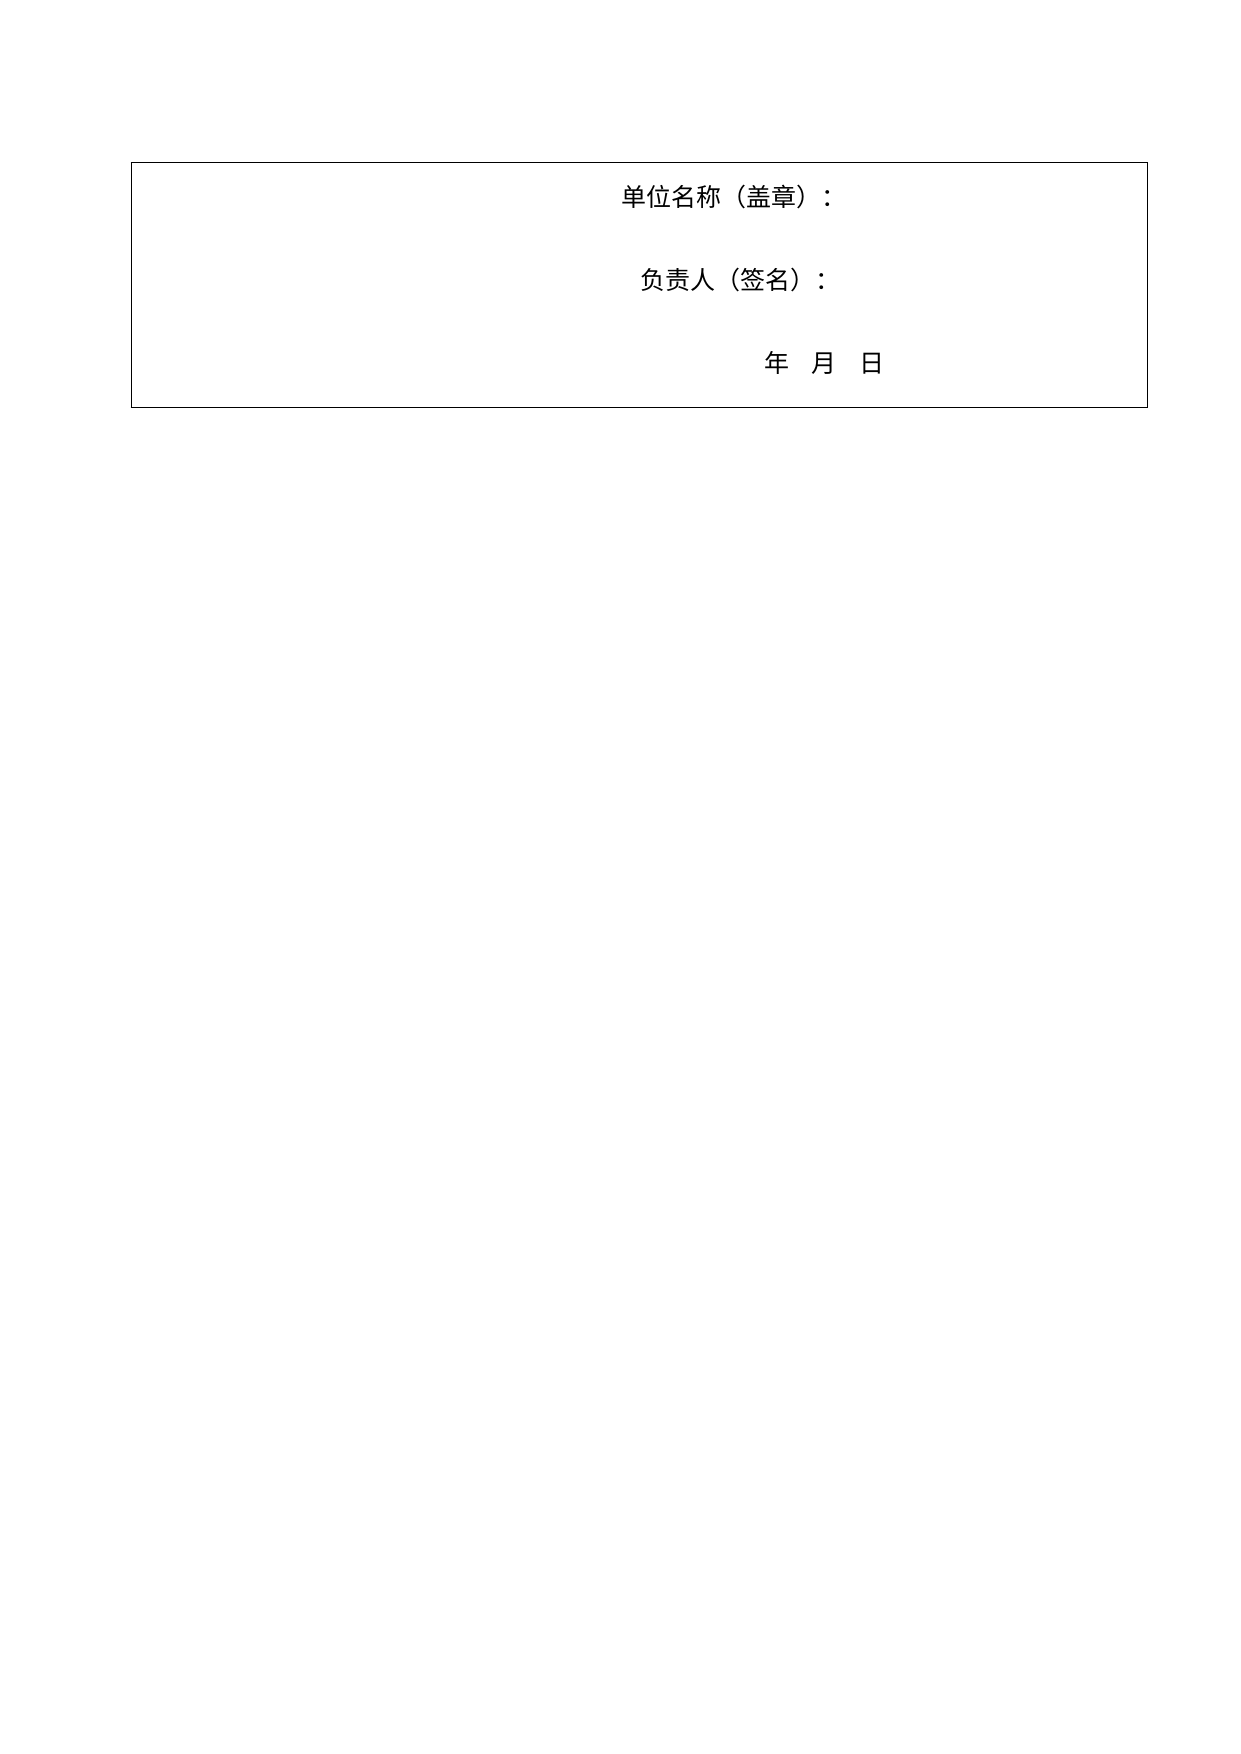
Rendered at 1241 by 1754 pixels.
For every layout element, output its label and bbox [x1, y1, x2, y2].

table_cell [132, 163, 1147, 407]
